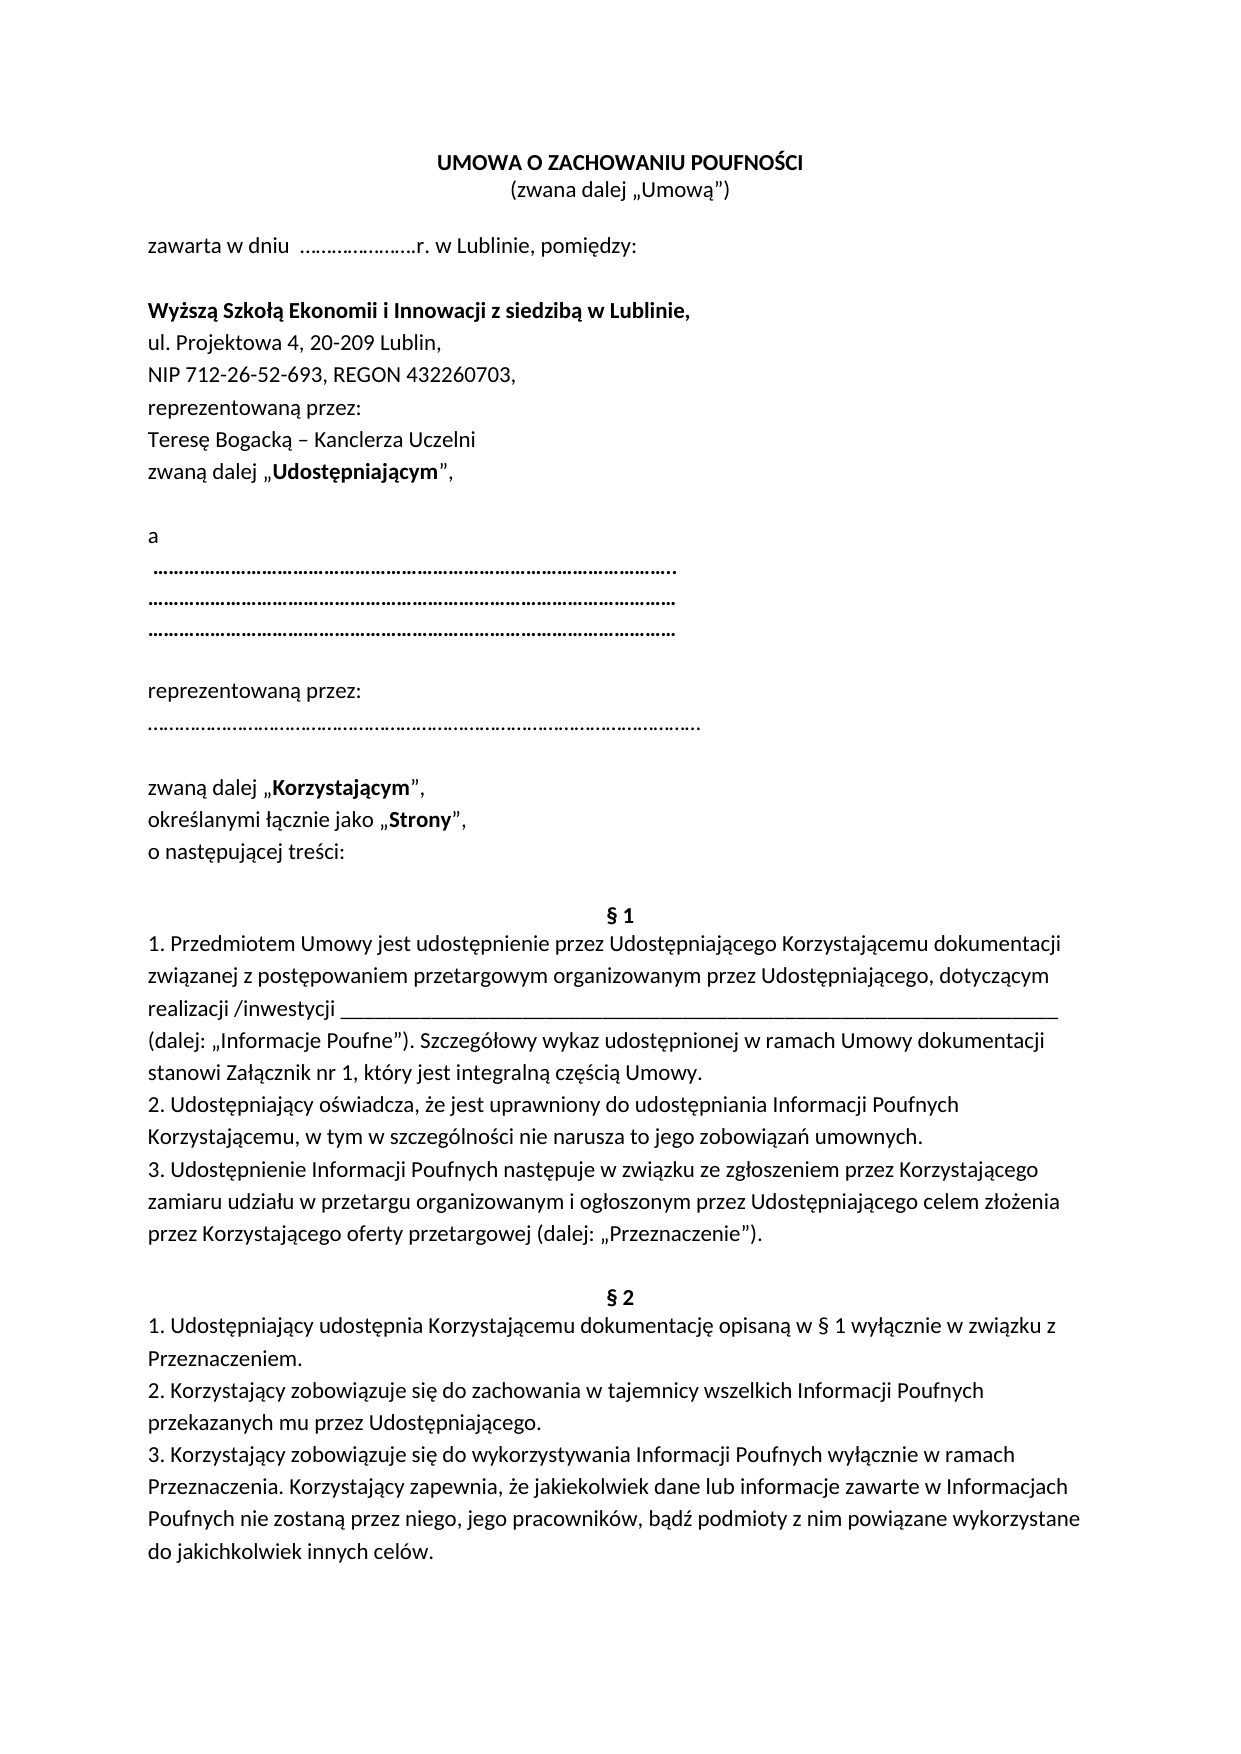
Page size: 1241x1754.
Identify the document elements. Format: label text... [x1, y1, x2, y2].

text ………………………………………………………………………………………… [148, 584, 1093, 611]
text związanej z postępowaniem przetargowym organizowanym przez Udostępniającego, dotyczącym [148, 962, 1093, 989]
text ………………………………………………………………………………………… [148, 615, 1093, 641]
text ……………………………………………………………………………………….. [148, 553, 1093, 580]
text (dalej: „Informacje Poufne”). Szczegółowy wykaz udostępnionej w ramach Umowy dokumentacji [148, 1026, 1093, 1054]
text NIP 712-26-52-693, REGON 432260703, [148, 360, 1093, 388]
text 3. Korzystający zobowiązuje się do wykorzystywania Informacji Poufnych wyłącznie w ramach [148, 1440, 1093, 1468]
text 1. Udostępniający udostępnia Korzystającemu dokumentację opisaną w § 1 wyłącznie w związku z [148, 1311, 1093, 1339]
text zawarta w dniu ………………….r. w Lublinie, pomiędzy: [148, 232, 1093, 260]
text reprezentowaną przez: [148, 393, 1093, 421]
text zwaną dalej „Udostępniającym”, [148, 457, 1093, 485]
text o następującej treści: [148, 837, 1093, 865]
text reprezentowaną przez: [148, 676, 1093, 704]
text 2. Udostępniający oświadcza, że jest uprawniony do udostępniania Informacji Poufnych [148, 1090, 1093, 1118]
text do jakichkolwiek innych celów. [148, 1537, 1093, 1565]
text (zwana dalej „Umową”) [148, 176, 1093, 204]
text określanymi łącznie jako „Strony”, [148, 805, 1093, 833]
text Teresę Bogacką – Kanclerza Uczelni [148, 425, 1093, 453]
text stanowi Załącznik nr 1, który jest integralną częścią Umowy. [148, 1058, 1093, 1086]
text 2. Korzystający zobowiązuje się do zachowania w tajemnicy wszelkich Informacji Poufnych [148, 1376, 1093, 1404]
text zwaną dalej „Korzystającym”, [148, 773, 1093, 801]
text Poufnych nie zostaną przez niego, jego pracowników, bądź podmioty z nim powiązane wykorzystane [148, 1504, 1093, 1533]
text § 1 [148, 901, 1093, 929]
text zamiaru udziału w przetargu organizowanym i ogłoszonym przez Udostępniającego celem złożenia [148, 1187, 1093, 1215]
text Korzystającemu, w tym w szczególności nie narusza to jego zobowiązań umownych. [148, 1122, 1093, 1151]
text § 2 [148, 1283, 1093, 1311]
text ul. Projektowa 4, 20-209 Lublin, [148, 328, 1093, 356]
text UMOWA O ZACHOWANIU POUFNOŚCI [148, 148, 1093, 176]
text przez Korzystającego oferty przetargowej (dalej: „Przeznaczenie”). [148, 1219, 1093, 1247]
text 1. Przedmiotem Umowy jest udostępnienie przez Udostępniającego Korzystającemu dokumentacji [148, 929, 1093, 957]
text Przeznaczenia. Korzystający zapewnia, że jakiekolwiek dane lub informacje zawarte w Informacjach [148, 1472, 1093, 1500]
text przekazanych mu przez Udostępniającego. [148, 1408, 1093, 1436]
text realizacji /inwestycji _______________________________________________________________ [148, 994, 1093, 1022]
text 3. Udostępnienie Informacji Poufnych następuje w związku ze zgłoszeniem przez Korzystającego [148, 1155, 1093, 1183]
text …………………………………………………………………………………………… [148, 708, 1093, 736]
text a [148, 521, 1093, 549]
text Przeznaczeniem. [148, 1344, 1093, 1372]
text Wyższą Szkołą Ekonomii i Innowacji z siedzibą w Lublinie, [148, 296, 1093, 324]
